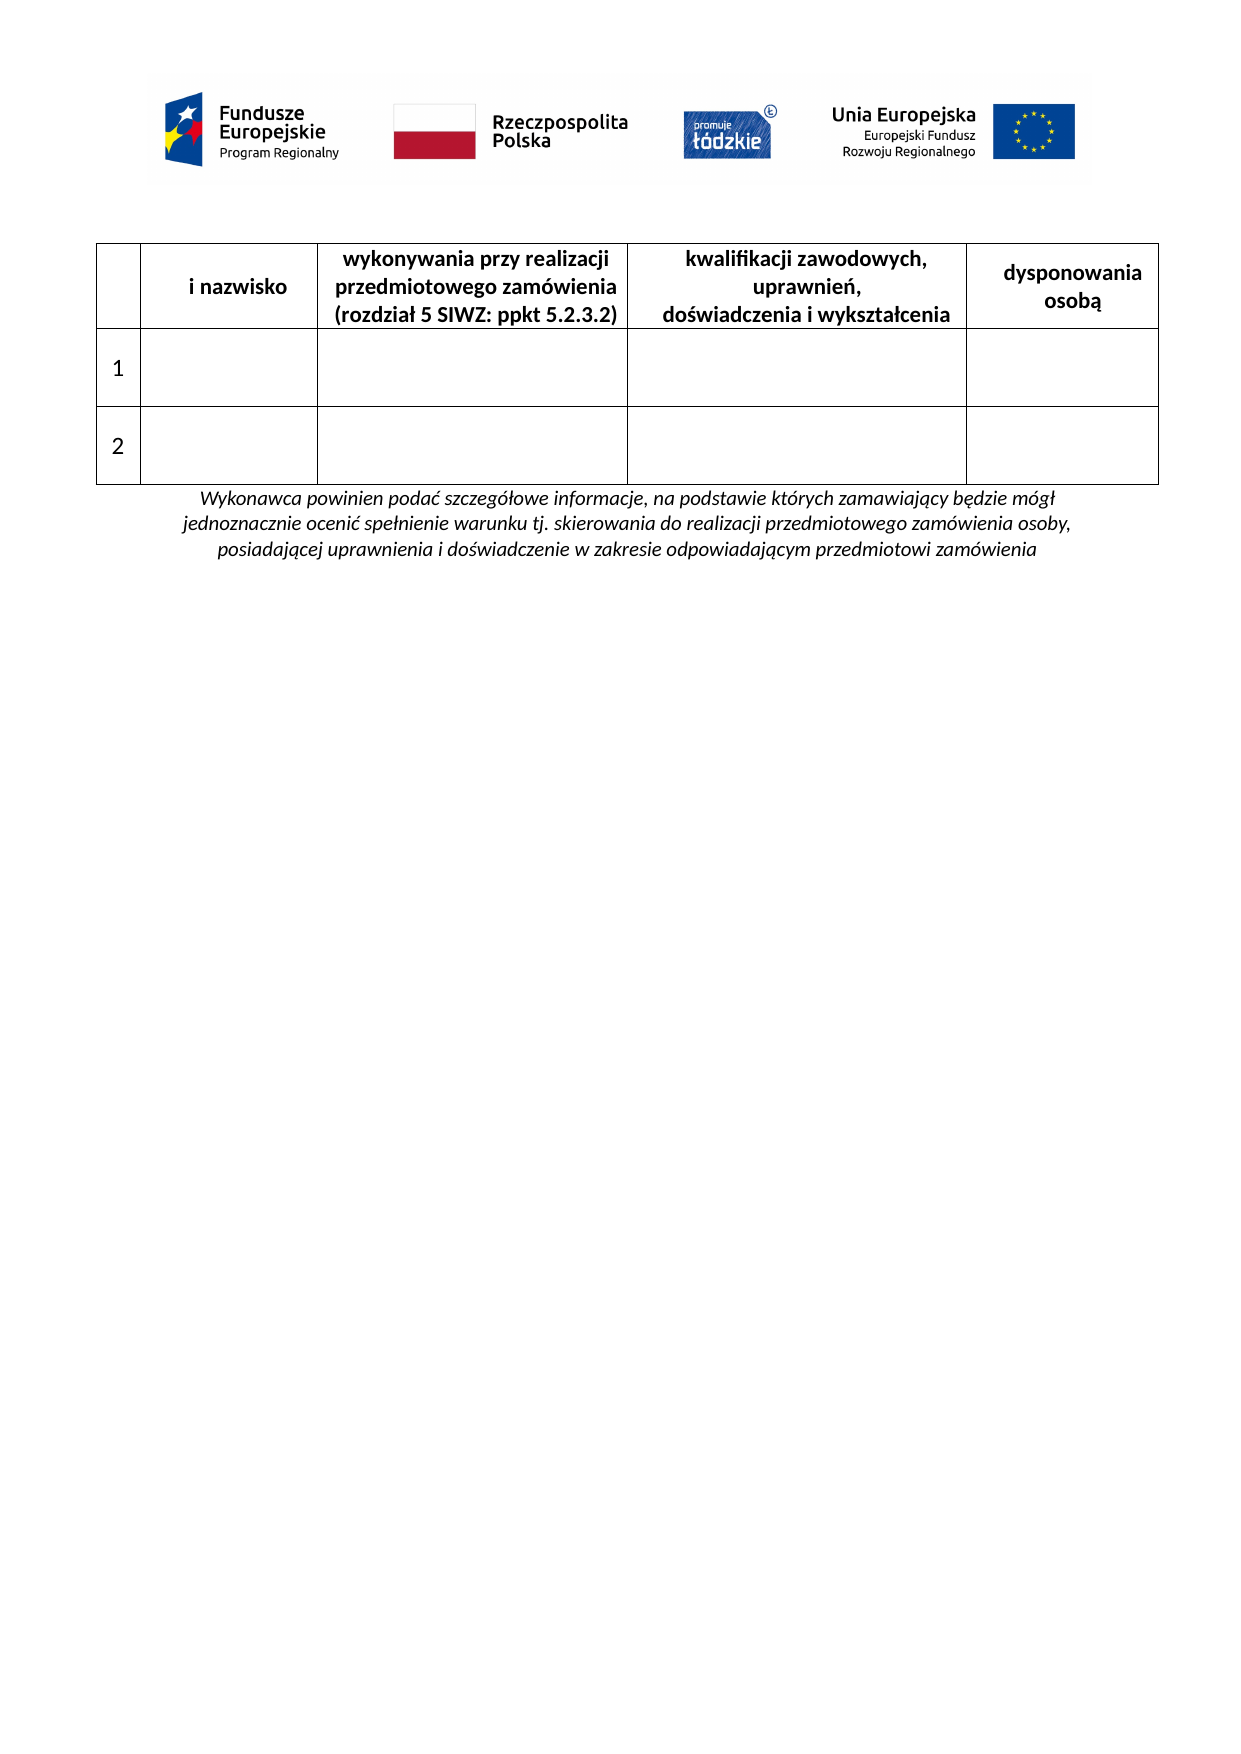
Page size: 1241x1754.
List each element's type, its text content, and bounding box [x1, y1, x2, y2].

table_header Lp [97, 244, 140, 328]
table_header Informacje dot. kwalifikacji zawodowych, uprawnień, doświadczenia i wykształcenia [628, 244, 966, 328]
table_cell [141, 407, 317, 484]
table_cell [318, 329, 627, 406]
picture [147, 73, 1093, 185]
table_cell [967, 329, 1158, 406]
table_cell [628, 329, 966, 406]
table_cell [628, 407, 966, 484]
table_header Podstawa dysponowania osobą [967, 244, 1158, 328]
table_cell 1 [97, 329, 140, 406]
table_cell [141, 329, 317, 406]
table_cell [318, 407, 627, 484]
table_cell 2 [97, 407, 140, 484]
table_header Zakres czynności do wykonywania przy realizacji przedmiotowego zamówienia (rozdział 5 SIWZ: ppkt 5.2.3.2) [318, 244, 627, 328]
table_cell [967, 407, 1158, 484]
text Wykonawca powinien podać szczegółowe informacje, na podstawie których zamawiający będzie mógł jednoznacznie ocenić spełnienie warunku tj. skierowania do realizacji przedmiotowego zamówienia osoby, posiadającej uprawnienia i doświadczenie w zakresie odpowiadającym przedmiotowi zamówienia [148, 485, 1107, 561]
table_header Imię i nazwisko [141, 244, 317, 328]
